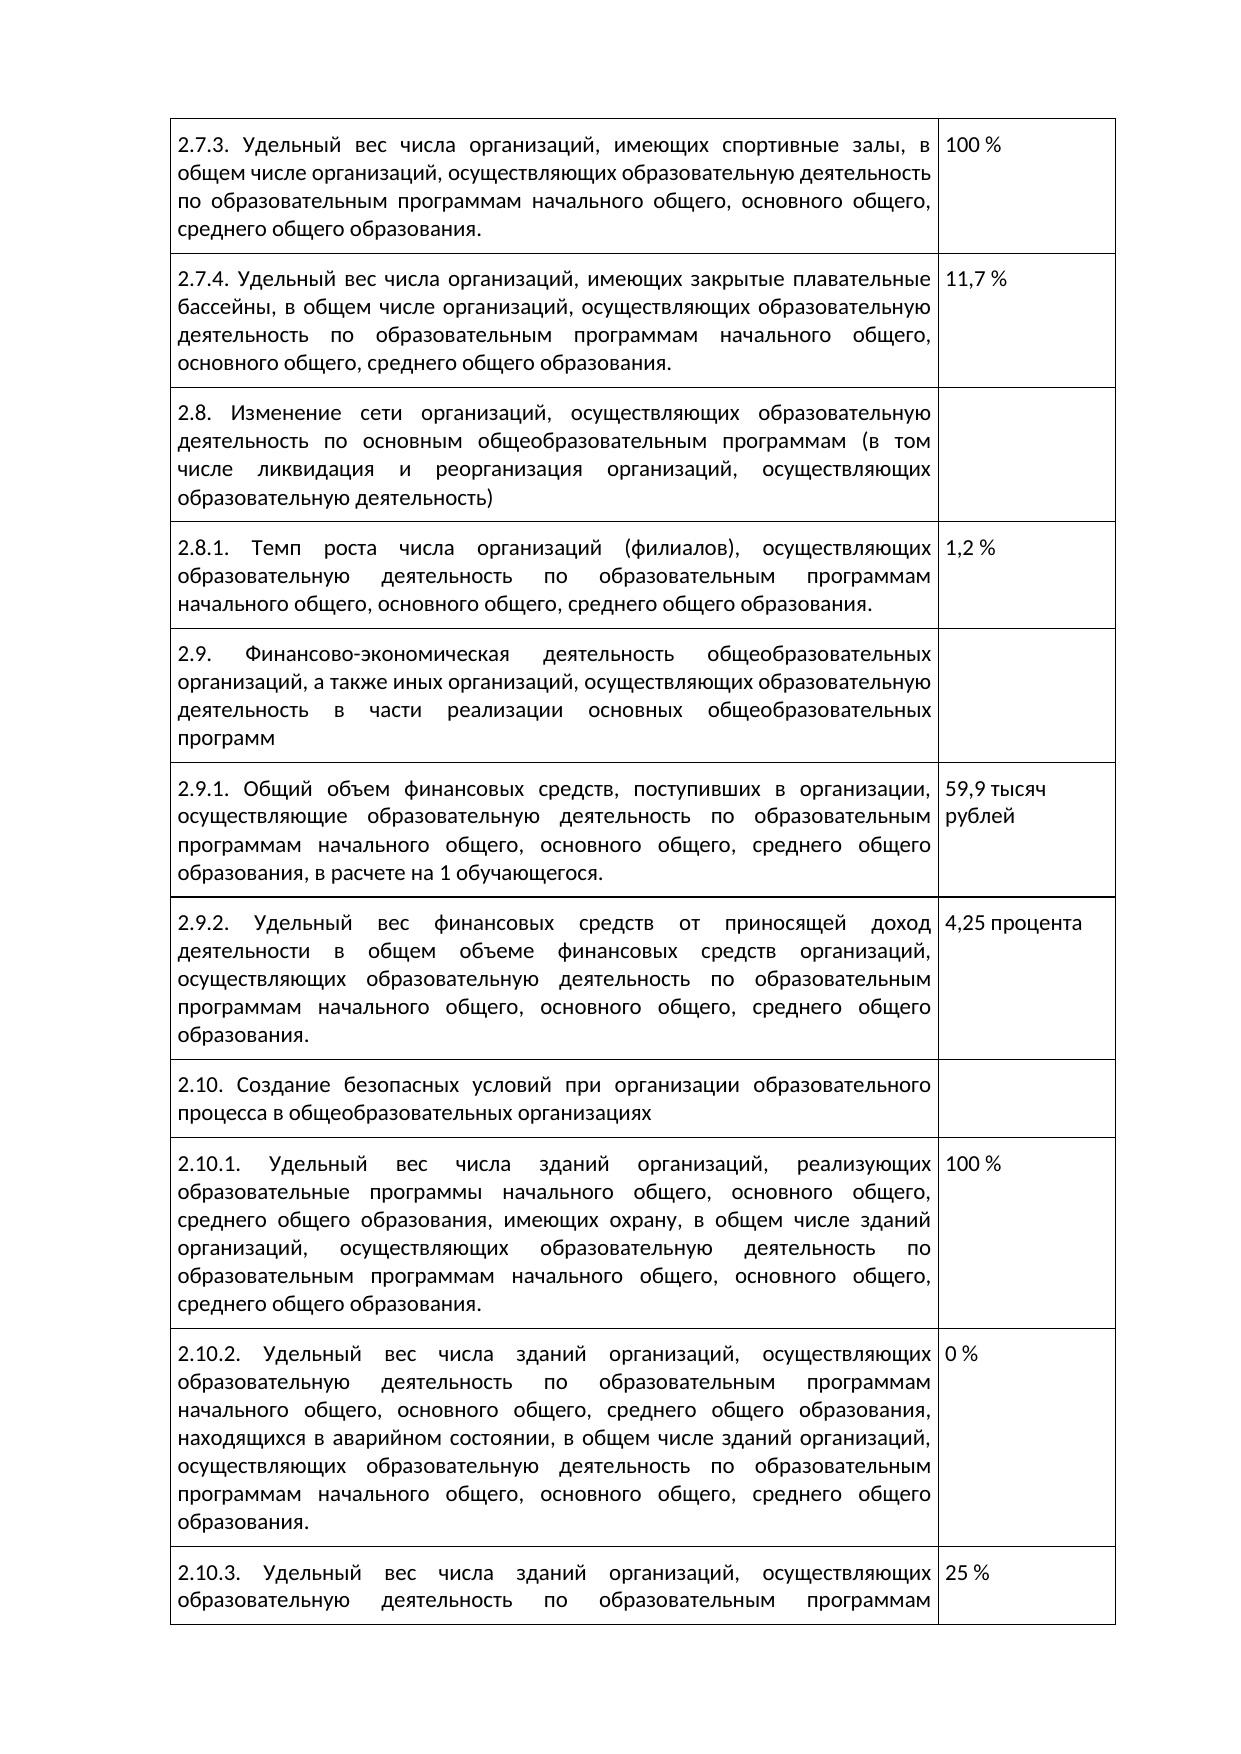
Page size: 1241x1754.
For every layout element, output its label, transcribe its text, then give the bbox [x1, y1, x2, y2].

table_cell 2.9. Финансово-экономическая деятельность общеобразовательных организаций, а также иных организаций, осуществляющих образовательную деятельность в части реализации основных общеобразовательных программ [171, 629, 938, 762]
table_cell 2.7.4. Удельный вес числа организаций, имеющих закрытые плавательные бассейны, в общем числе организаций, осуществляющих образовательную деятельность по образовательным программам начального общего, основного общего, среднего общего образования. [171, 254, 938, 387]
table_cell 2.9.1. Общий объем финансовых средств, поступивших в организации, осуществляющие образовательную деятельность по образовательным программам начального общего, основного общего, среднего общего образования, в расчете на 1 обучающегося. [171, 763, 938, 896]
table_cell 1,2 % [939, 522, 1115, 628]
table_cell 25 % [939, 1547, 1115, 1624]
table_cell 2.10.1. Удельный вес числа зданий организаций, реализующих образовательные программы начального общего, основного общего, среднего общего образования, имеющих охрану, в общем числе зданий организаций, осуществляющих образовательную деятельность по образовательным программам начального общего, основного общего, среднего общего образования. [171, 1138, 938, 1327]
table_cell 2.8. Изменение сети организаций, осуществляющих образовательную деятельность по основным общеобразовательным программам (в том числе ликвидация и реорганизация организаций, осуществляющих образовательную деятельность) [171, 388, 938, 521]
table_cell 100 % [939, 119, 1115, 252]
table_cell 2.7.3. Удельный вес числа организаций, имеющих спортивные залы, в общем числе организаций, осуществляющих образовательную деятельность по образовательным программам начального общего, основного общего, среднего общего образования. [171, 119, 938, 252]
table_cell [939, 388, 1115, 521]
table_cell 0 % [939, 1329, 1115, 1546]
table_cell 2.8.1. Темп роста числа организаций (филиалов), осуществляющих образовательную деятельность по образовательным программам начального общего, основного общего, среднего общего образования. [171, 522, 938, 628]
table_cell 100 % [939, 1138, 1115, 1327]
table_cell 59,9 тысяч рублей [939, 763, 1115, 896]
table_cell 2.10. Создание безопасных условий при организации образовательного процесса в общеобразовательных организациях [171, 1060, 938, 1137]
table_cell 2.9.2. Удельный вес финансовых средств от приносящей доход деятельности в общем объеме финансовых средств организаций, осуществляющих образовательную деятельность по образовательным программам начального общего, основного общего, среднего общего образования. [171, 898, 938, 1059]
table_cell 11,7 % [939, 254, 1115, 387]
table_cell [939, 1060, 1115, 1137]
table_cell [171, 1547, 938, 1624]
table_cell 2.10.2. Удельный вес числа зданий организаций, осуществляющих образовательную деятельность по образовательным программам начального общего, основного общего, среднего общего образования, находящихся в аварийном состоянии, в общем числе зданий организаций, осуществляющих образовательную деятельность по образовательным программам начального общего, основного общего, среднего общего образования. [171, 1329, 938, 1546]
table_cell [939, 629, 1115, 762]
table_cell 4,25 процента [939, 898, 1115, 1059]
